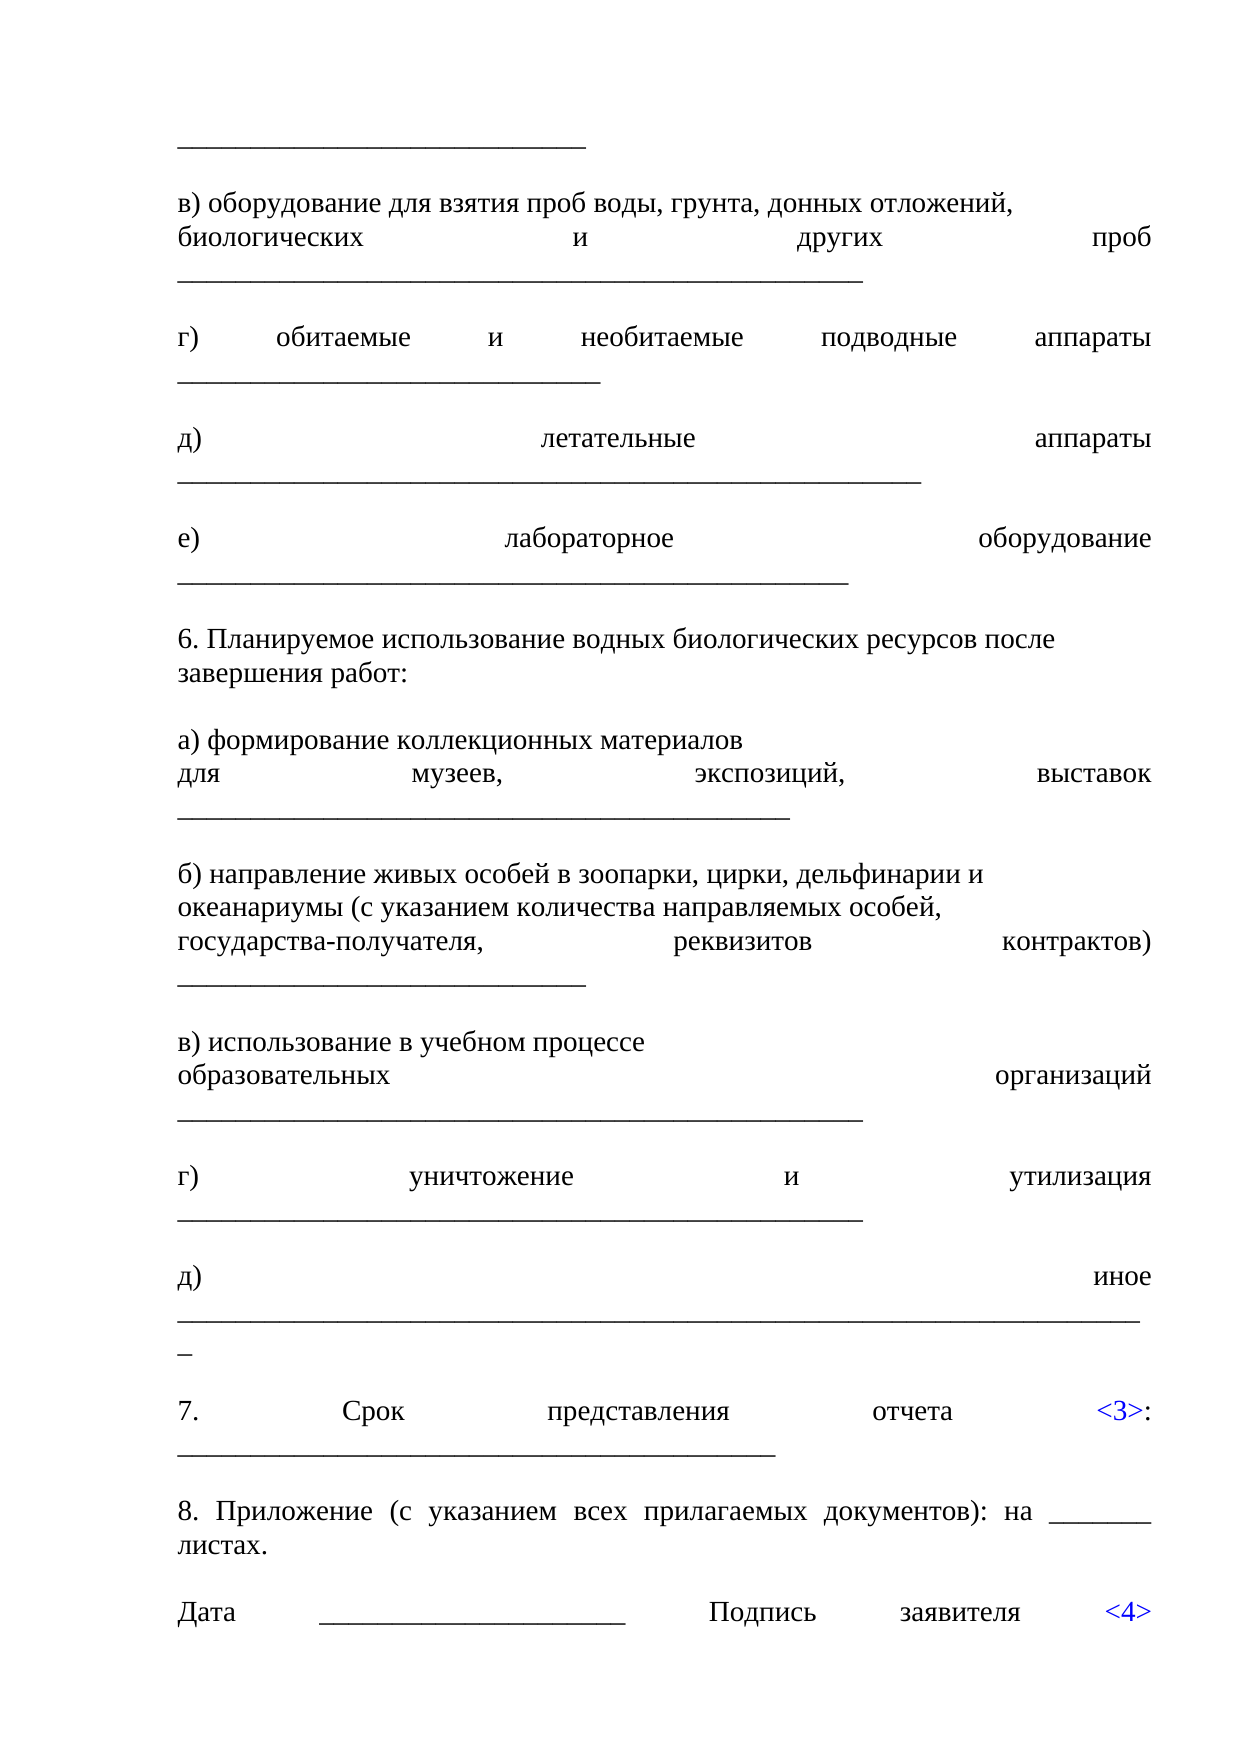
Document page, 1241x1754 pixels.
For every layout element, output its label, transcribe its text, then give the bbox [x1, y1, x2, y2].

text биологических и других проб _______________________________________________ [177, 219, 1152, 286]
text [177, 118, 1152, 152]
text в) оборудование для взятия проб воды, грунта, донных отложений, [177, 185, 1152, 219]
text океанариумы (с указанием количества направляемых особей, [177, 889, 1152, 923]
text 7. Срок представления отчета <3>: _________________________________________ [177, 1393, 1152, 1460]
text образовательных организаций _______________________________________________ [177, 1057, 1152, 1124]
text а) формирование коллекционных материалов [177, 722, 1152, 755]
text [177, 1594, 1152, 1627]
text е) лабораторное оборудование ______________________________________________ [177, 521, 1152, 588]
text г) обитаемые и необитаемые подводные аппараты _____________________________ [177, 319, 1152, 386]
text д) летательные аппараты ___________________________________________________ [177, 420, 1152, 487]
text б) направление живых особей в зоопарки, цирки, дельфинарии и [177, 856, 1152, 889]
text в) использование в учебном процессе [177, 1024, 1152, 1057]
text г) уничтожение и утилизация _______________________________________________ [177, 1158, 1152, 1225]
text 6. Планируемое использование водных биологических ресурсов после [177, 621, 1152, 655]
text д) иное ___________________________________________________________________ [177, 1258, 1152, 1359]
text 8. Приложение (с указанием всех прилагаемых документов): на _______ листах. [177, 1493, 1152, 1560]
text завершения работ: [177, 655, 1152, 688]
text государства-получателя, реквизитов контрактов) ____________________________ [177, 923, 1152, 990]
text для музеев, экспозиций, выставок __________________________________________ [177, 755, 1152, 822]
